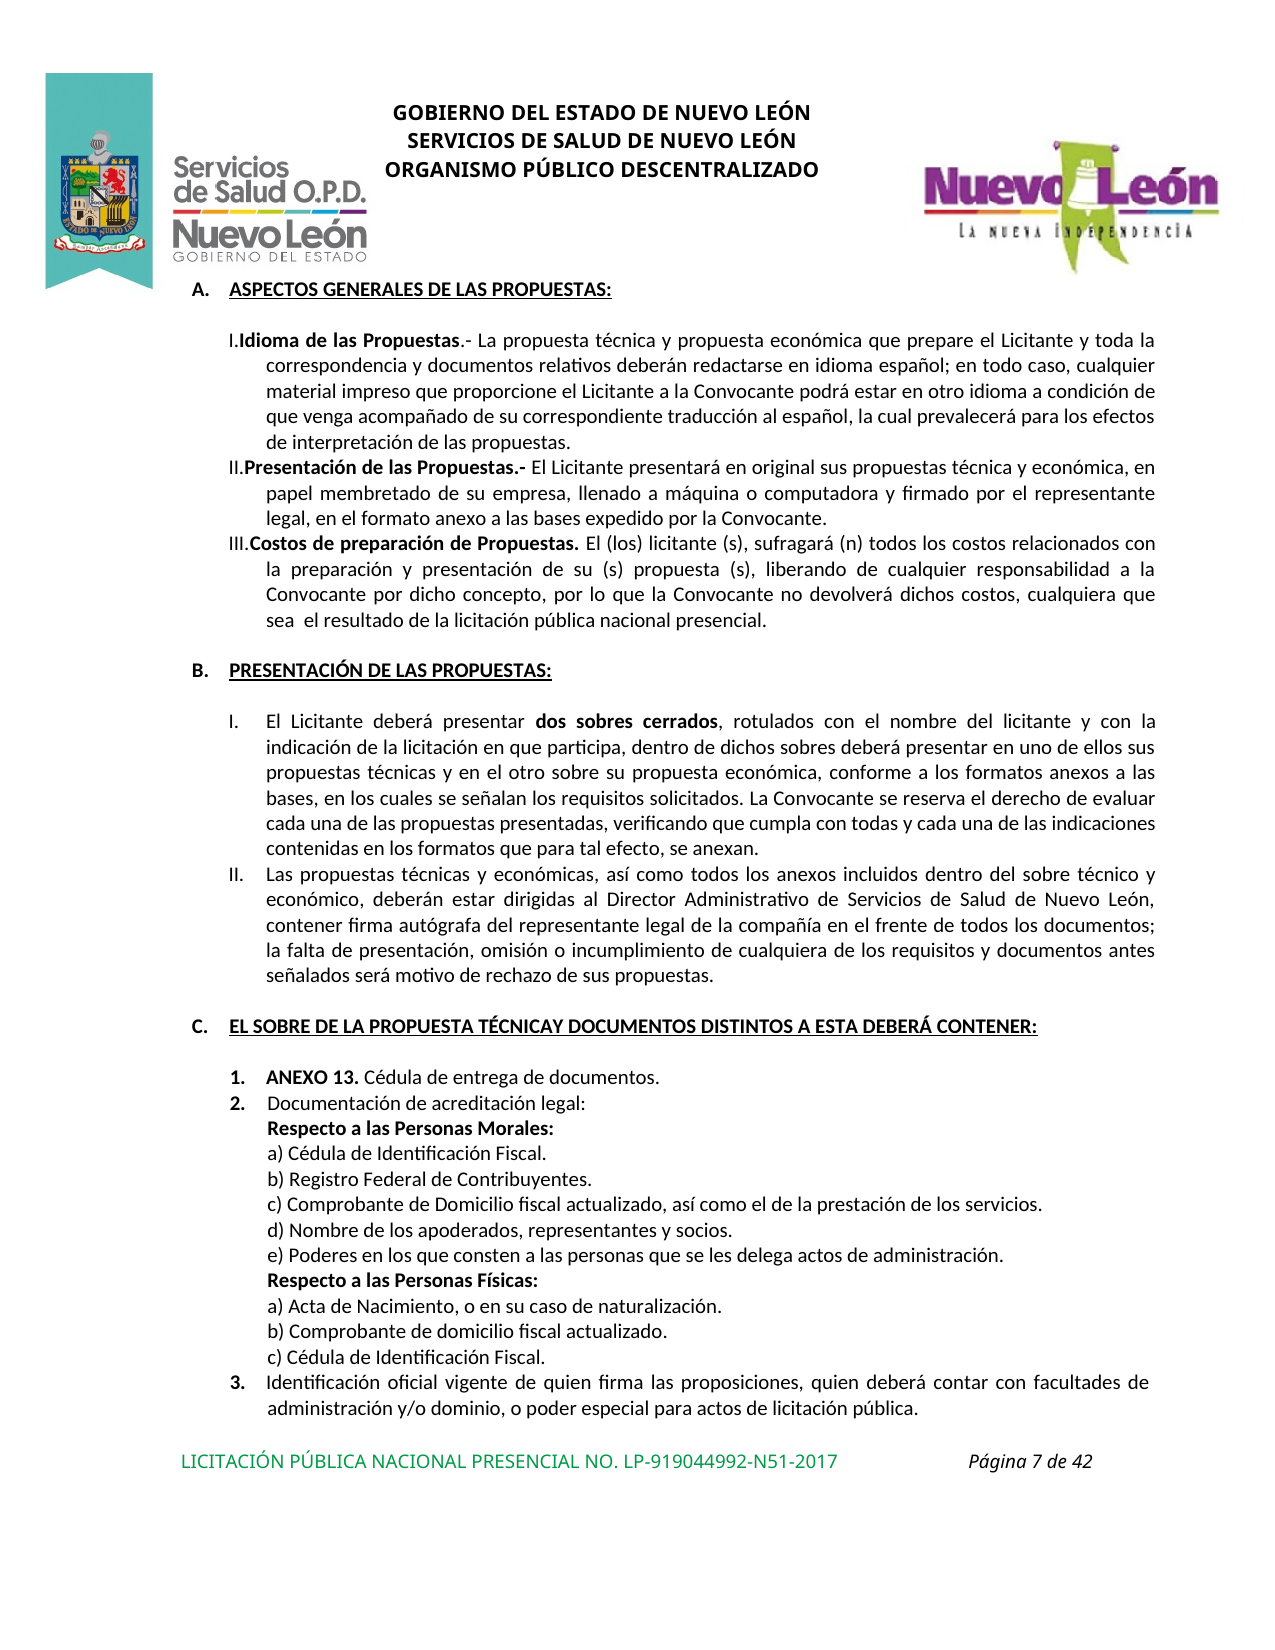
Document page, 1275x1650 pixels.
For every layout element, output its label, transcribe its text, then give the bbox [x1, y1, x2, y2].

text Respecto a las Personas Morales: [267, 1115, 1157, 1141]
text b) Registro Federal de Contribuyentes. [267, 1166, 1157, 1191]
text e) Poderes en los que consten a las personas que se les delega actos de administración. [267, 1242, 1157, 1268]
subtitle Idioma de las Propuestas.- La propuesta técnica y propuesta económica que prepare el Licitante y toda la correspondencia y documentos relativos deberán redactarse en idioma español; en todo caso, cualquier material impreso que proporcione el Licitante a la Convocante podrá estar en otro idioma a condición de que venga acompañado de su correspondiente traducción al español, la cual prevalecerá para los efectos de interpretación de las propuestas. [228, 327, 1157, 454]
text a) Cédula de Identificación Fiscal. [267, 1141, 1157, 1166]
list Presentación de las Propuestas.- El Licitante presentará en original sus propuestas técnica y económica, en papel membretado de su empresa, llenado a máquina o computadora y firmado por el representante legal, en el formato anexo a las bases expedido por la Convocante. [228, 454, 1157, 531]
list Costos de preparación de Propuestas. El (los) licitante (s), sufragará (n) todos los costos relacionados con la preparación y presentación de su (s) propuesta (s), liberando de cualquier responsabilidad a la Convocante por dicho concepto, por lo que la Convocante no devolverá dichos costos, cualquiera que sea el resultado de la licitación pública nacional presencial. [228, 531, 1157, 632]
text c) Comprobante de Domicilio fiscal actualizado, así como el de la prestación de los servicios. [267, 1191, 1157, 1217]
list El Licitante deberá presentar dos sobres cerrados, rotulados con el nombre del licitante y con la indicación de la licitación en que participa, dentro de dichos sobres deberá presentar en uno de ellos sus propuestas técnicas y en el otro sobre su propuesta económica, conforme a los formatos anexos a las bases, en los cuales se señalan los requisitos solicitados. La Convocante se reserva el derecho de evaluar cada una de las propuestas presentadas, verificando que cumpla con todas y cada una de las indicaciones contenidas en los formatos que para tal efecto, se anexan. [228, 708, 1157, 861]
list EL SOBRE DE LA PROPUESTA TÉCNICAY DOCUMENTOS DISTINTOS A ESTA DEBERÁ CONTENER: [192, 1013, 1152, 1039]
text d) Nombre de los apoderados, representantes y socios. [267, 1217, 1157, 1242]
text c) Cédula de Identificación Fiscal. [267, 1344, 1157, 1369]
text b) Comprobante de domicilio fiscal actualizado. [267, 1318, 1157, 1344]
list Documentación de acreditación legal: [229, 1090, 1157, 1115]
list Las propuestas técnicas y económicas, así como todos los anexos incluidos dentro del sobre técnico y económico, deberán estar dirigidas al Director Administrativo de Servicios de Salud de Nuevo León, contener firma autógrafa del representante legal de la compañía en el frente de todos los documentos; la falta de presentación, omisión o incumplimiento de cualquiera de los requisitos y documentos antes señalados será motivo de rechazo de sus propuestas. [228, 861, 1157, 988]
list Identificación oficial vigente de quien firma las proposiciones, quien deberá contar con facultades de administración y/o dominio, o poder especial para actos de licitación pública. [229, 1369, 1152, 1420]
list ANEXO 13. Cédula de entrega de documentos. [229, 1064, 1152, 1090]
list ASPECTOS GENERALES DE LAS PROPUESTAS: [192, 276, 1152, 302]
list PRESENTACIÓN DE LAS PROPUESTAS: [192, 658, 1157, 683]
text Respecto a las Personas Físicas: [267, 1268, 1157, 1293]
picture [16, 73, 1250, 301]
text a) Acta de Nacimiento, o en su caso de naturalización. [267, 1293, 1157, 1318]
